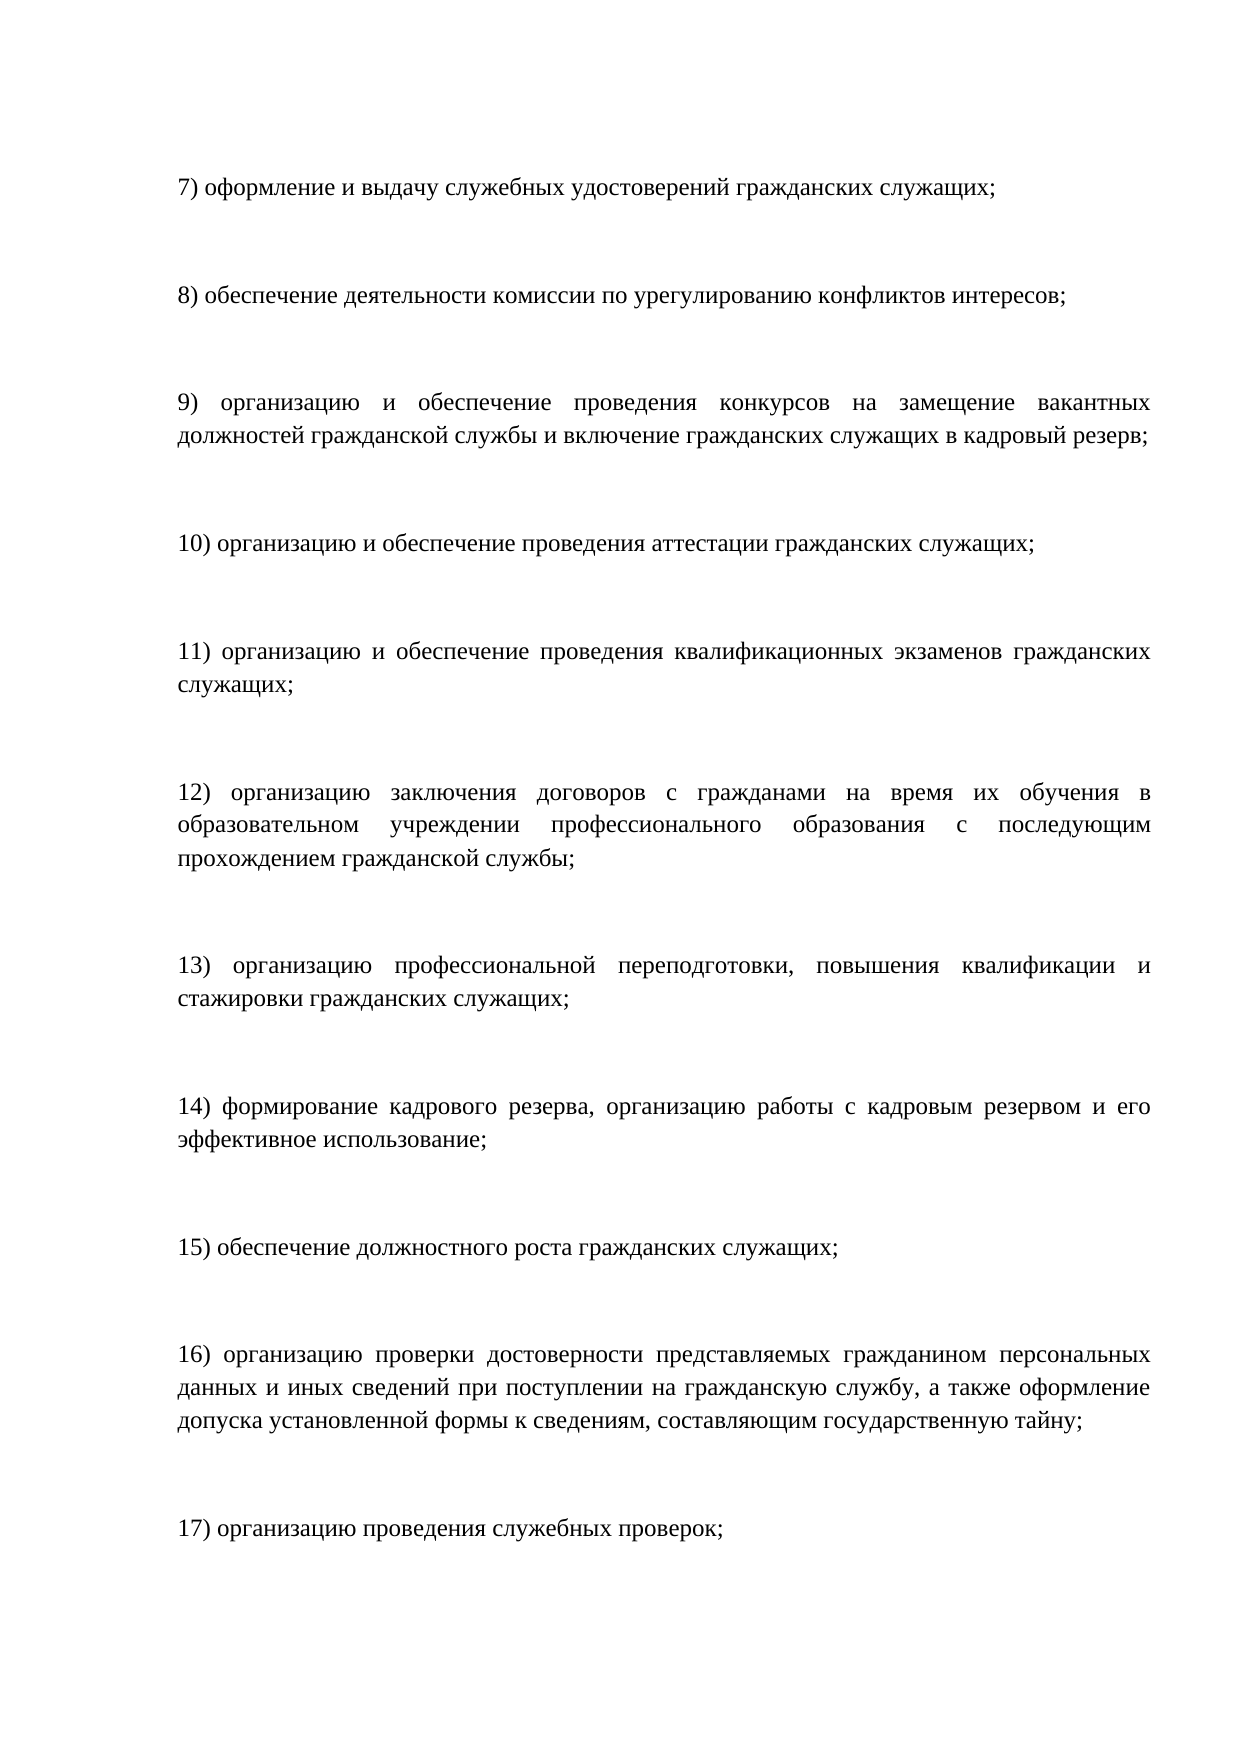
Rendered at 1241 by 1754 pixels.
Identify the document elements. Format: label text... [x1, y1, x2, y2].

text 11) организацию и обеспечение проведения квалификационных экзаменов гражданских служащих; [177, 636, 1152, 698]
text 8) обеспечение деятельности комиссии по урегулированию конфликтов интересов; [177, 280, 1152, 308]
text 12) организацию заключения договоров с гражданами на время их обучения в образовательном учреждении профессионального образования с последующим прохождением гражданской службы; [177, 777, 1152, 871]
text 17) организацию проведения служебных проверок; [177, 1513, 1152, 1542]
text 9) организацию и обеспечение проведения конкурсов на замещение вакантных должностей гражданской службы и включение гражданских служащих в кадровый резерв; [177, 387, 1152, 449]
text 10) организацию и обеспечение проведения аттестации гражданских служащих; [177, 528, 1152, 557]
text 7) оформление и выдачу служебных удостоверений гражданских служащих; [177, 172, 1152, 201]
text 15) обеспечение должностного роста гражданских служащих; [177, 1232, 1152, 1261]
text 14) формирование кадрового резерва, организацию работы с кадровым резервом и его эффективное использование; [177, 1091, 1152, 1153]
text 13) организацию профессиональной переподготовки, повышения квалификации и стажировки гражданских служащих; [177, 950, 1152, 1012]
text 16) организацию проверки достоверности представляемых гражданином персональных данных и иных сведений при поступлении на гражданскую службу, а также оформление допуска установленной формы к сведениям, составляющим государственную тайну; [177, 1339, 1152, 1434]
